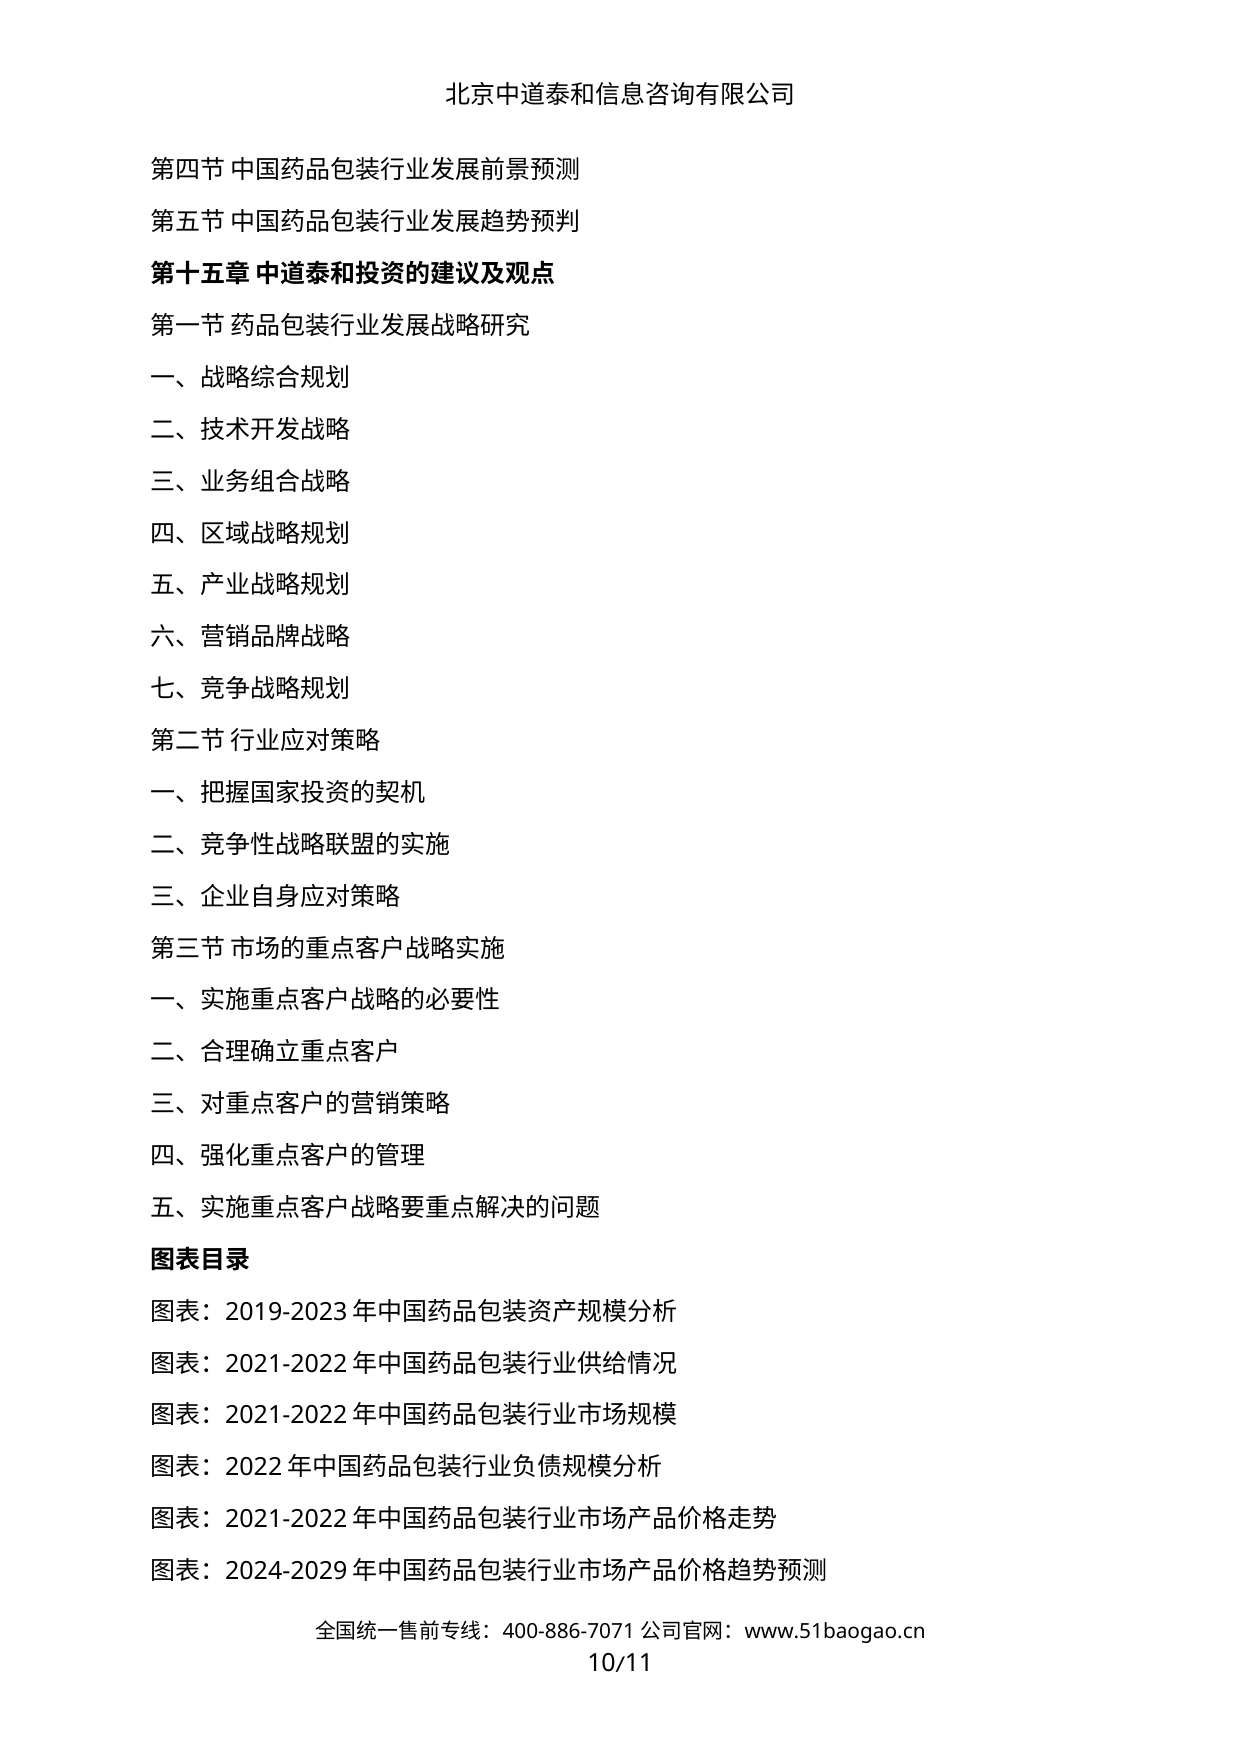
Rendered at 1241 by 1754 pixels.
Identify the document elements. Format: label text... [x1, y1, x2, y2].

text 七、竞争战略规划 [150, 669, 1090, 705]
text 第一节 药品包装行业发展战略研究 [150, 306, 1090, 342]
text 三、企业自身应对策略 [150, 876, 1090, 912]
text 一、把握国家投资的契机 [150, 772, 1090, 809]
text 二、技术开发战略 [150, 409, 1090, 446]
text 六、营销品牌战略 [150, 617, 1090, 653]
text 一、实施重点客户战略的必要性 [150, 980, 1090, 1016]
text 图表：2021-2022年中国药品包装行业市场规模 [150, 1395, 1090, 1431]
text 五、实施重点客户战略要重点解决的问题 [150, 1187, 1090, 1224]
text 三、对重点客户的营销策略 [150, 1084, 1090, 1120]
text 第三节 市场的重点客户战略实施 [150, 928, 1090, 964]
text 图表：2021-2022年中国药品包装行业供给情况 [150, 1343, 1090, 1379]
text 四、区域战略规划 [150, 513, 1090, 549]
text 四、强化重点客户的管理 [150, 1136, 1090, 1172]
text 图表：2024-2029年中国药品包装行业市场产品价格趋势预测 [150, 1551, 1090, 1587]
text 第五节 中国药品包装行业发展趋势预判 [150, 202, 1090, 238]
text 二、合理确立重点客户 [150, 1032, 1090, 1068]
text 图表：2021-2022年中国药品包装行业市场产品价格走势 [150, 1499, 1090, 1535]
text 图表：2019-2023年中国药品包装资产规模分析 [150, 1291, 1090, 1327]
text 第四节 中国药品包装行业发展前景预测 [150, 150, 1090, 186]
text 五、产业战略规划 [150, 565, 1090, 601]
text 第十五章 中道泰和投资的建议及观点 [150, 254, 1090, 290]
text 图表目录 [150, 1239, 1090, 1276]
text 一、战略综合规划 [150, 357, 1090, 394]
text 第二节 行业应对策略 [150, 721, 1090, 757]
text 二、竞争性战略联盟的实施 [150, 824, 1090, 861]
text 图表：2022年中国药品包装行业负债规模分析 [150, 1447, 1090, 1483]
text 三、业务组合战略 [150, 461, 1090, 497]
